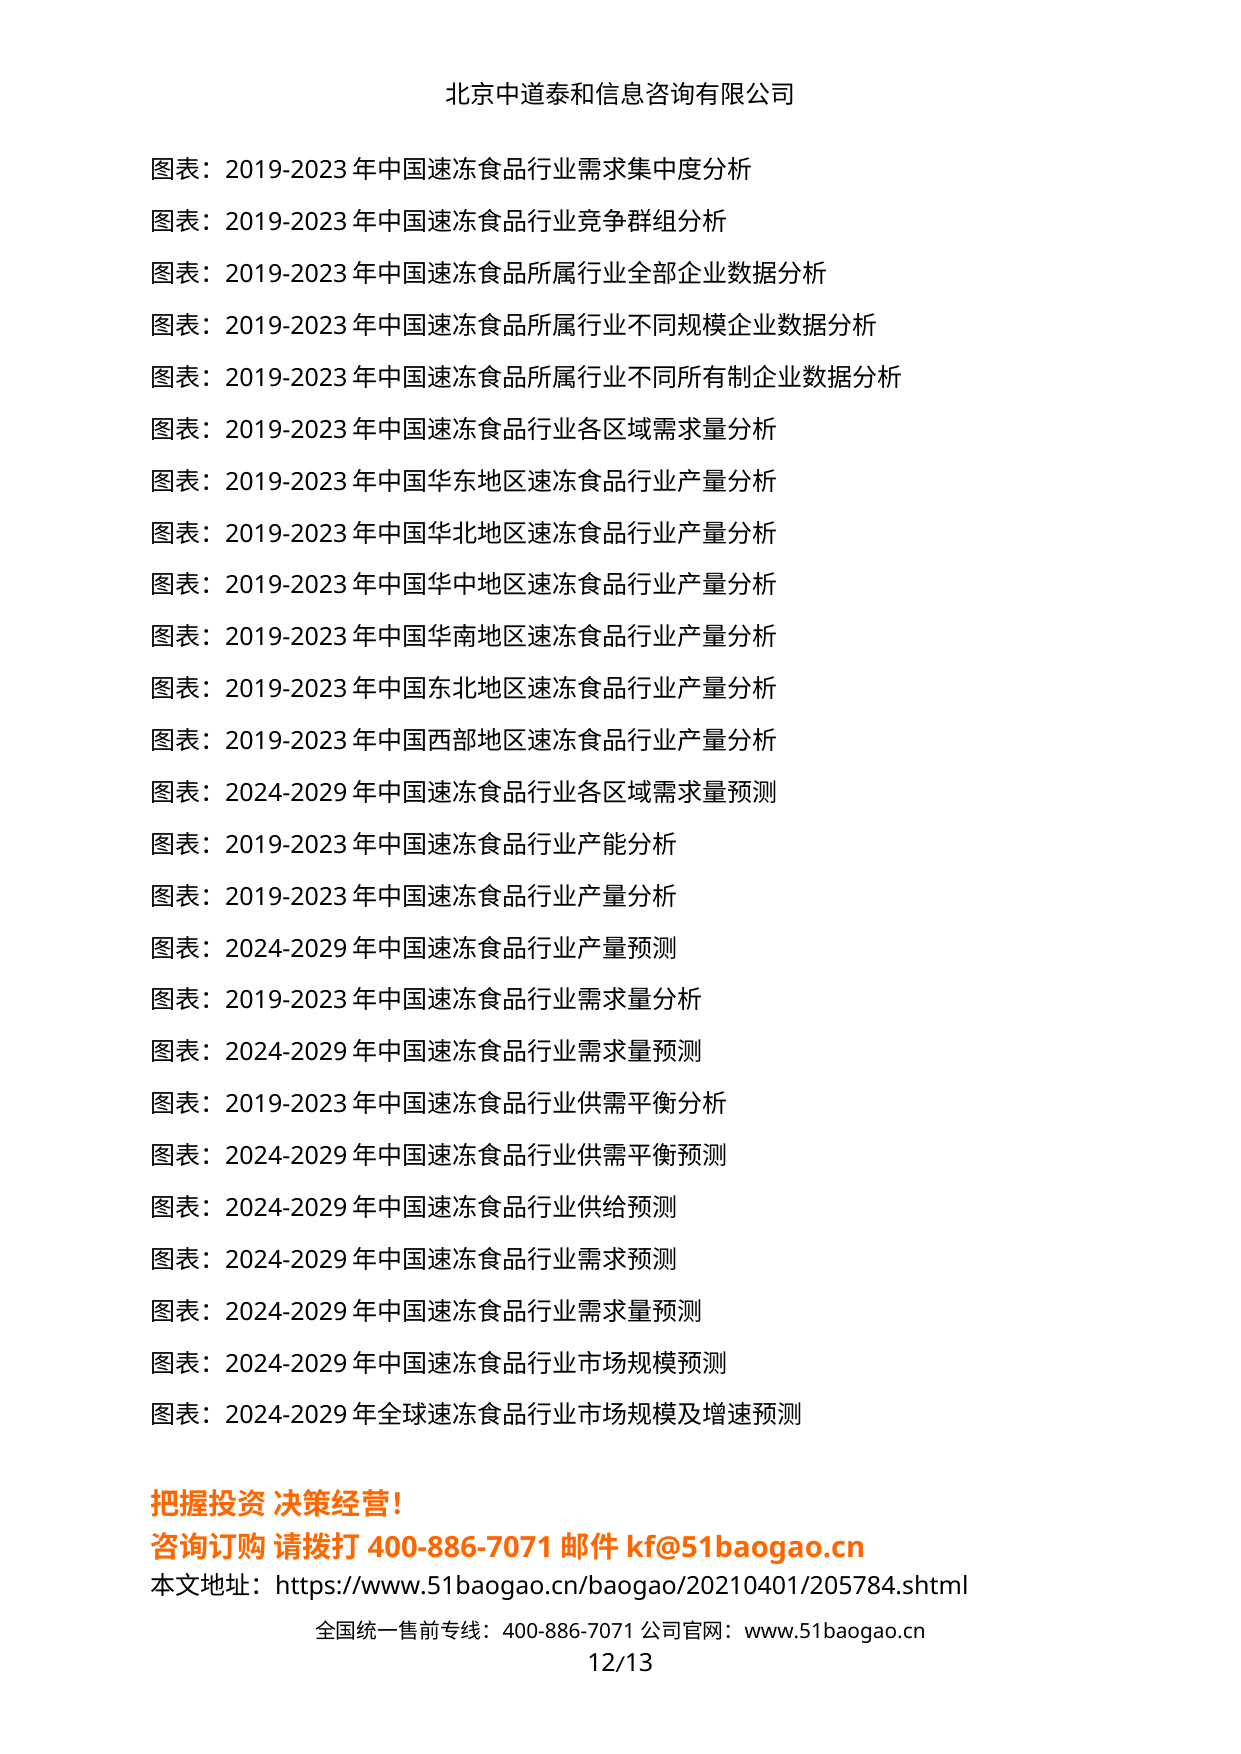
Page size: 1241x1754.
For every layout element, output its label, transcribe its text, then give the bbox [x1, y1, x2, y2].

text 图表：2024-2029年中国速冻食品行业市场规模预测 [150, 1343, 1090, 1379]
text 图表：2024-2029年中国速冻食品行业供需平衡预测 [150, 1136, 1090, 1172]
text 图表：2019-2023年中国东北地区速冻食品行业产量分析 [150, 669, 1090, 705]
text 图表：2019-2023年中国华东地区速冻食品行业产量分析 [150, 461, 1090, 497]
text 图表：2019-2023年中国速冻食品行业各区域需求量分析 [150, 409, 1090, 446]
text 图表：2024-2029年中国速冻食品行业供给预测 [150, 1187, 1090, 1224]
text 图表：2024-2029年中国速冻食品行业产量预测 [150, 928, 1090, 964]
text 图表：2024-2029年全球速冻食品行业市场规模及增速预测 [150, 1395, 1090, 1431]
text 图表：2019-2023年中国速冻食品行业产量分析 [150, 876, 1090, 912]
text 图表：2019-2023年中国速冻食品所属行业全部企业数据分析 [150, 254, 1090, 290]
text 图表：2019-2023年中国速冻食品行业需求量分析 [150, 980, 1090, 1016]
text 图表：2019-2023年中国速冻食品行业产能分析 [150, 824, 1090, 861]
text 图表：2019-2023年中国华北地区速冻食品行业产量分析 [150, 513, 1090, 549]
text 图表：2019-2023年中国华南地区速冻食品行业产量分析 [150, 617, 1090, 653]
text 图表：2019-2023年中国速冻食品所属行业不同规模企业数据分析 [150, 306, 1090, 342]
text 图表：2019-2023年中国华中地区速冻食品行业产量分析 [150, 565, 1090, 601]
text 图表：2019-2023年中国速冻食品行业竞争群组分析 [150, 202, 1090, 238]
text 图表：2024-2029年中国速冻食品行业需求量预测 [150, 1032, 1090, 1068]
text 图表：2019-2023年中国速冻食品所属行业不同所有制企业数据分析 [150, 357, 1090, 394]
text 图表：2019-2023年中国西部地区速冻食品行业产量分析 [150, 721, 1090, 757]
text 图表：2024-2029年中国速冻食品行业各区域需求量预测 [150, 772, 1090, 809]
text 图表：2024-2029年中国速冻食品行业需求预测 [150, 1239, 1090, 1276]
text 图表：2019-2023年中国速冻食品行业需求集中度分析 [150, 150, 1090, 186]
text 图表：2024-2029年中国速冻食品行业需求量预测 [150, 1291, 1090, 1327]
text 图表：2019-2023年中国速冻食品行业供需平衡分析 [150, 1084, 1090, 1120]
text 把握投资 决策经营！咨询订购 请拨打 400-886-7071 邮件 kf@51baogao.cn本文地址：https://www.51baogao.cn/baogao/20210401/205784.shtml [150, 1447, 1090, 1602]
